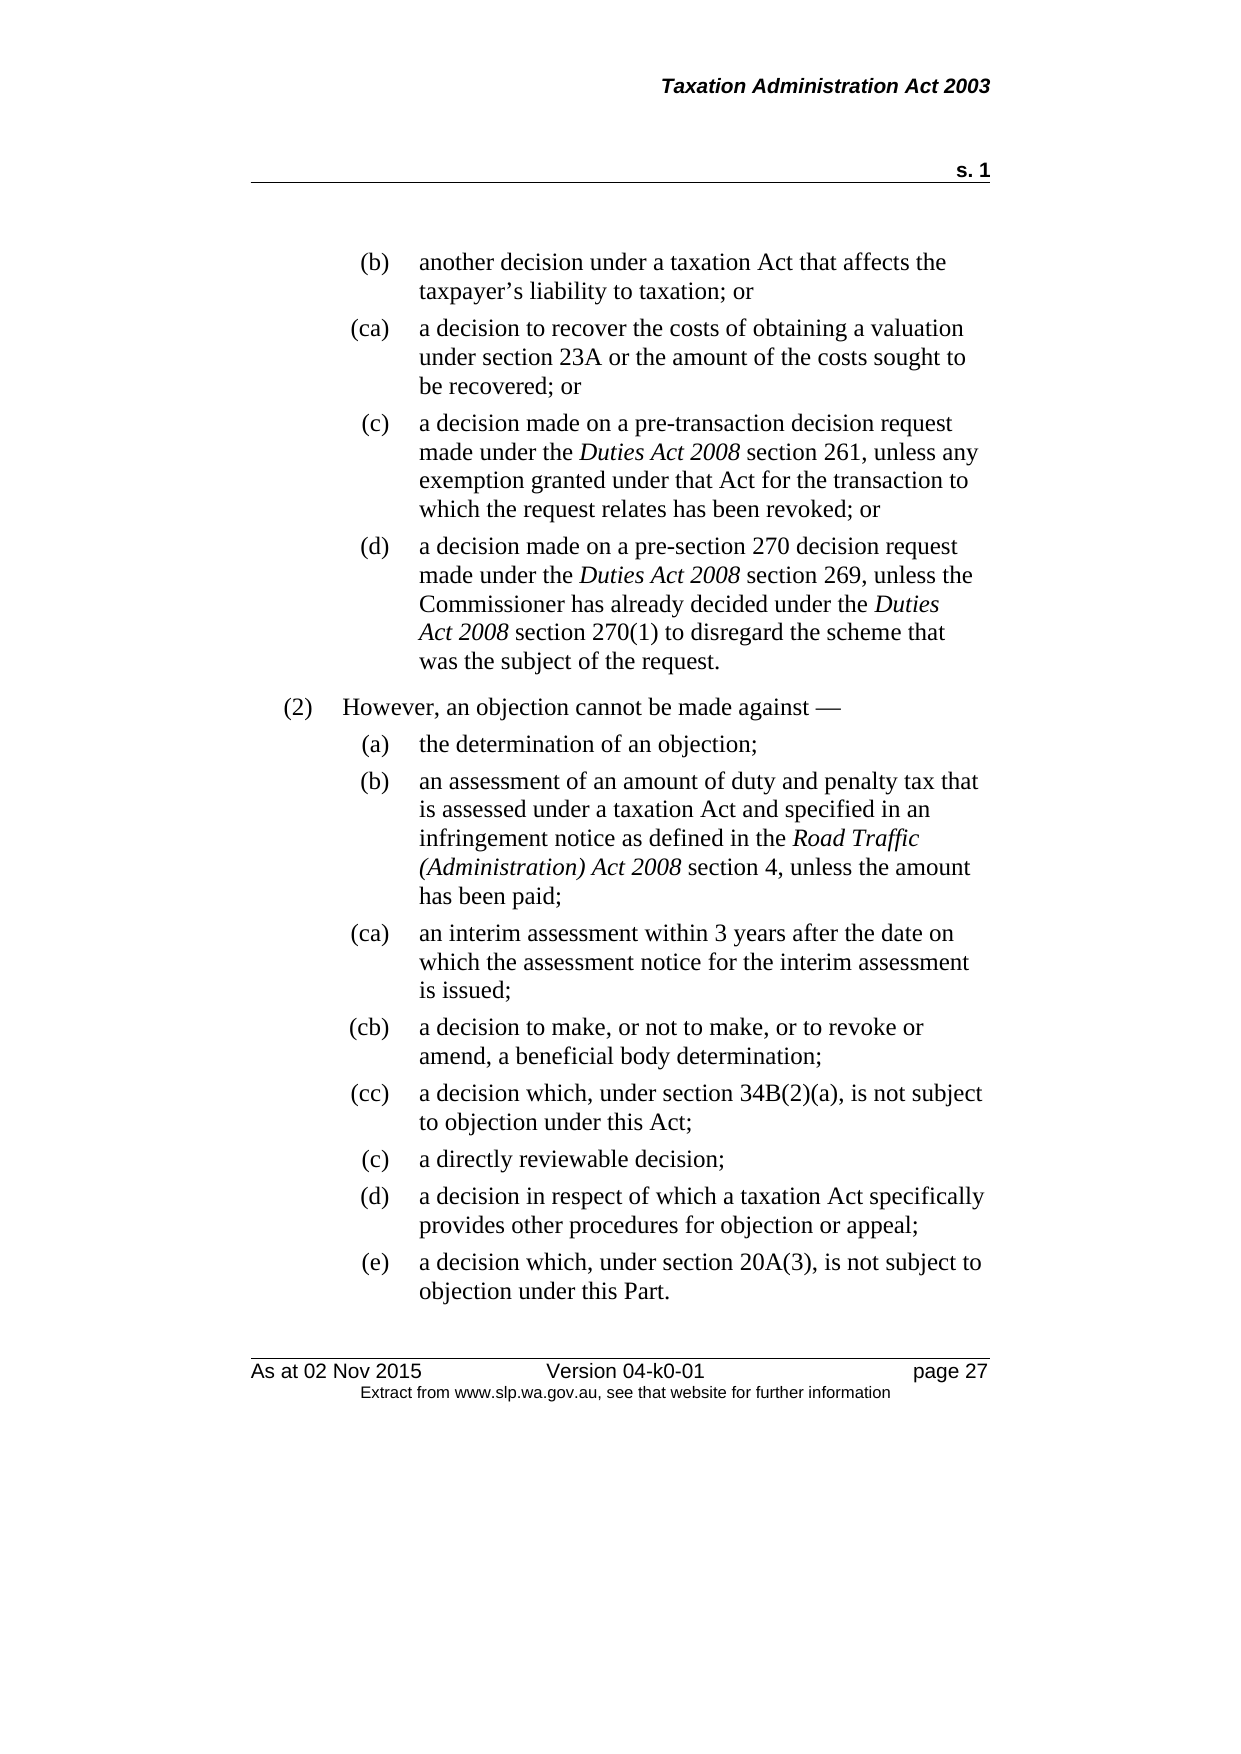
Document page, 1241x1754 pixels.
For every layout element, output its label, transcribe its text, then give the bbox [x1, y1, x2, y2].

text (e) a decision which, under section 20A(3), is not subject to objection under this Part. [251, 1247, 990, 1304]
text (d) a decision made on a pre-section 270 decision request made under the Duties Act 2008 section 269, unless the Commissioner has already decided under the Duties Act 2008 section 270(1) to disregard the scheme that was the subject of the request. [251, 531, 990, 675]
text (c) a decision made on a pre-transaction decision request made under the Duties Act 2008 section 261, unless any exemption granted under that Act for the transaction to which the request relates has been revoked; or [251, 408, 990, 523]
text (c) a directly reviewable decision; [251, 1144, 990, 1173]
text (b) another decision under a taxation Act that affects the taxpayer’s liability to taxation; or [251, 247, 990, 305]
text (d) a decision in respect of which a taxation Act specifically provides other procedures for objection or appeal; [251, 1181, 990, 1239]
text (cb) a decision to make, or not to make, or to revoke or amend, a beneficial body determination; [251, 1012, 990, 1070]
text (b) an assessment of an amount of duty and penalty tax that is assessed under a taxation Act and specified in an infringement notice as defined in the Road Traffic (Administration) Act 2008 section 4, unless the amount has been paid; [251, 766, 990, 909]
text (ca) a decision to recover the costs of obtaining a valuation under section 23A or the amount of the costs sought to be recovered; or [251, 313, 990, 399]
text (a) the determination of an objection; [251, 729, 990, 757]
text (ca) an interim assessment within 3 years after the date on which the assessment notice for the interim assessment is issued; [251, 918, 990, 1004]
text (2) However, an objection cannot be made against — [251, 692, 990, 720]
text (cc) a decision which, under section 34B(2)(a), is not subject to objection under this Act; [251, 1078, 990, 1136]
